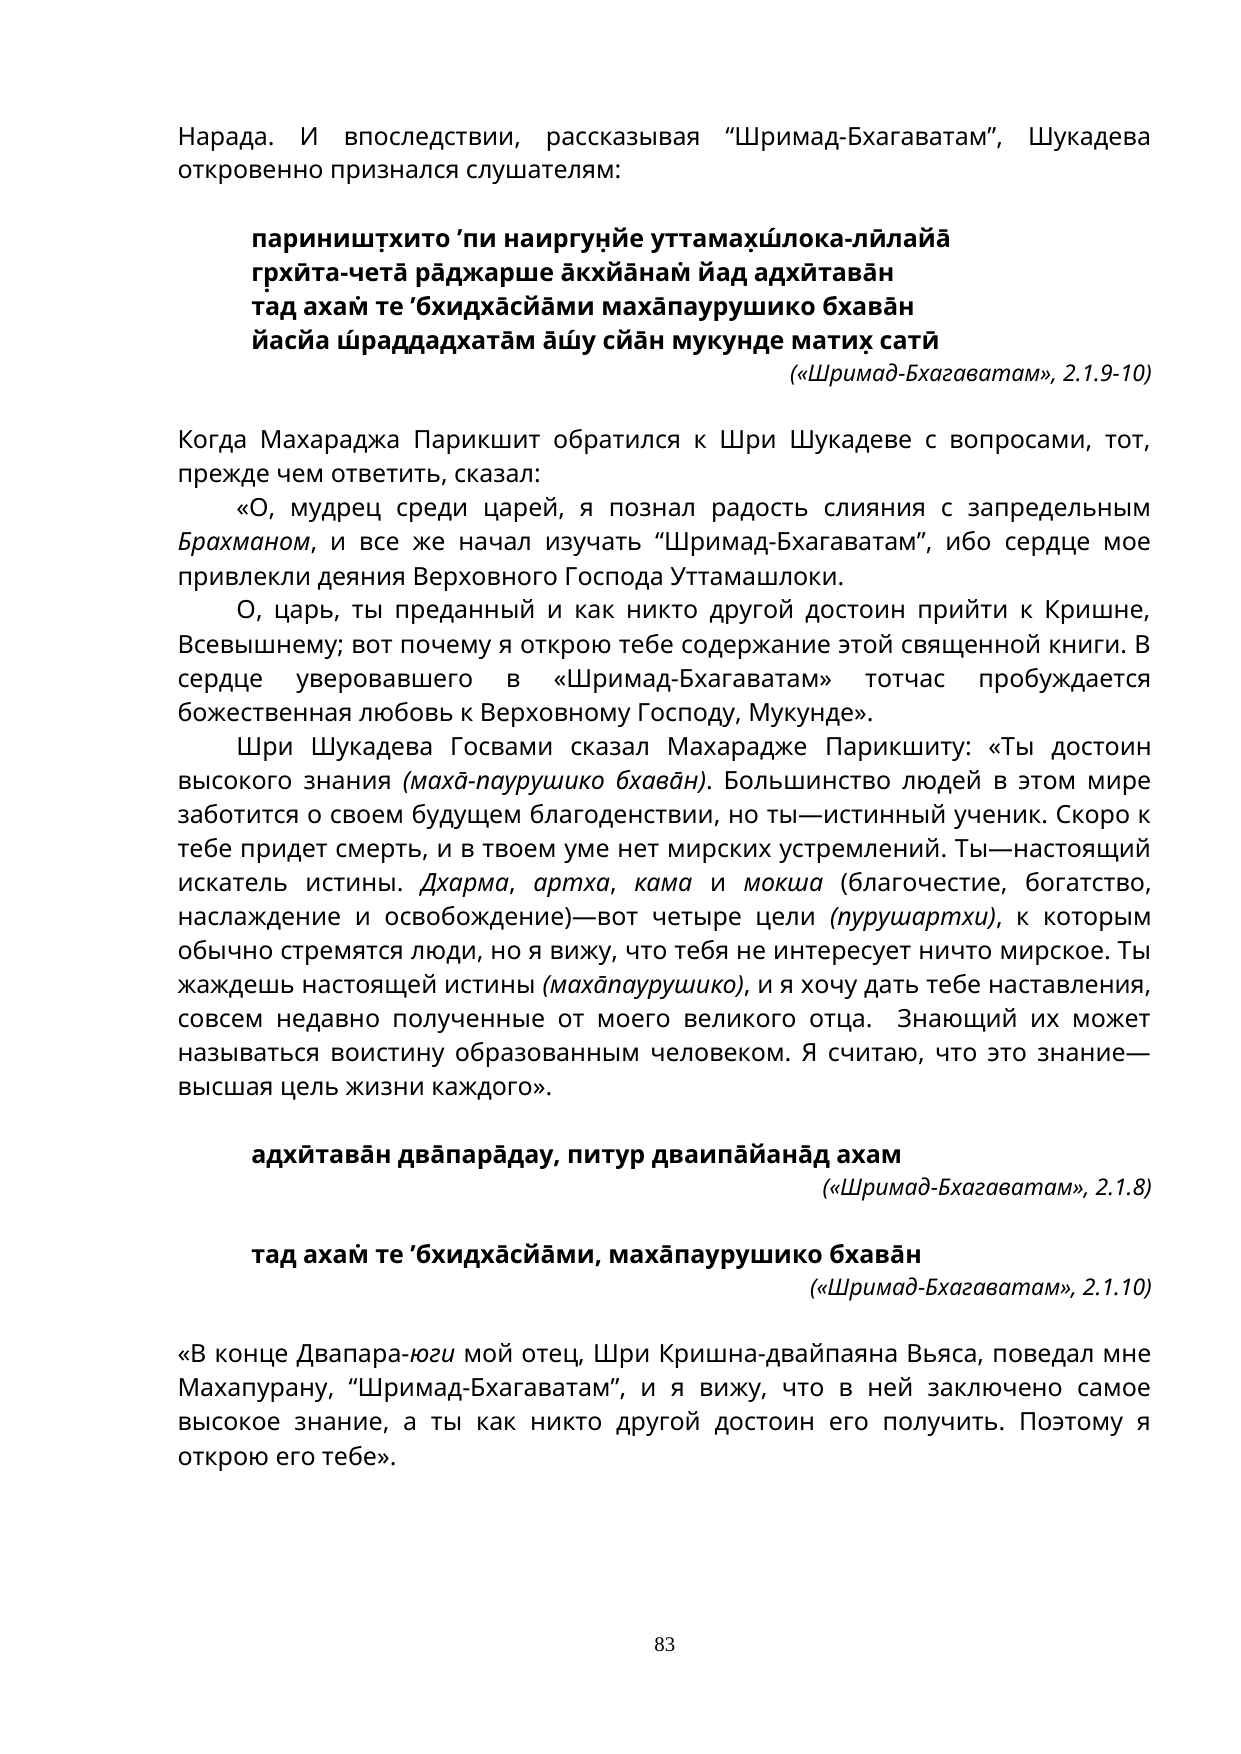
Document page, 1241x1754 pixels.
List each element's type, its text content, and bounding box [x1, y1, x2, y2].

text тад ахам̇ те ’бхидха̄сйа̄ми, маха̄паурушико бхава̄н [251, 1237, 1152, 1271]
text адхӣтава̄н два̄пара̄дау, питур дваипа̄йана̄д ахам [251, 1137, 1152, 1171]
text Шри Шукадева Госвами сказал Махарадже Парикшиту: «Ты достоин высокого знания (маха̄-паурушико бхава̄н). Большинство людей в этом мире заботится о своем будущем благоденствии, но ты—истинный ученик. Скоро к тебе придет смерть, и в твоем уме нет мирских устремлений. Ты—настоящий искатель истины. Дхарма, артха, кама и мокша (благочестие, богатство, наслаждение и освобождение)—вот четыре цели (пурушартхи), к которым обычно стремятся люди, но я вижу, что тебя не интересует ничто мирское. Ты жаждешь настоящей истины (маха̄паурушико), и я хочу дать тебе наставления, совсем недавно полученные от моего великого отца. Знающий их может называться воистину образованным человеком. Я считаю, что это знание—высшая цель жизни каждого». [177, 728, 1152, 1103]
text О, царь, ты преданный и как никто другой достоин прийти к Кришне, Всевышнему; вот почему я открою тебе содержание этой священной книги. В сердце уверовавшего в «Шримад-Бхагаватам» тотчас пробуждается божественная любовь к Верховному Господу, Мукунде». [177, 592, 1152, 728]
text Когда Махараджа Парикшит обратился к Шри Шукадеве с вопросами, тот, прежде чем ответить, сказал: [177, 422, 1152, 490]
text «В конце Двапара-юги мой отец, Шри Кришна-двайпаяна Вьяса, поведал мне Махапурану, “Шримад-Бхагаватам”, и я вижу, что в ней заключено самое высокое знание, а ты как никто другой достоин его получить. Поэтому я открою его тебе». [177, 1336, 1152, 1472]
text («Шримад-Бхагаватам», 2.1.8) [177, 1171, 1152, 1202]
text париништ̣хито ’пи наиргун̣йе уттамах̣ш́лока-лӣлайа̄ гр̣хӣта-чета̄ ра̄джарше а̄кхйа̄нам̇ йад адхӣтава̄н тад ахам̇ те ’бхидха̄сйа̄ми маха̄паурушико бхава̄н йасйа ш́раддадхата̄м а̄ш́у сйа̄н мукунде матих̣ сатӣ [251, 220, 1152, 357]
text («Шримад-Бхагаватам», 2.1.9-10) [177, 357, 1152, 388]
text («Шримад-Бхагаватам», 2.1.10) [177, 1271, 1152, 1302]
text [177, 118, 1152, 186]
text «О, мудрец среди царей, я познал радость слияния с запредельным Брахманом, и все же начал изучать “Шримад-Бхагаватам”, ибо сердце мое привлекли деяния Верховного Господа Уттамашлоки. [177, 490, 1152, 592]
